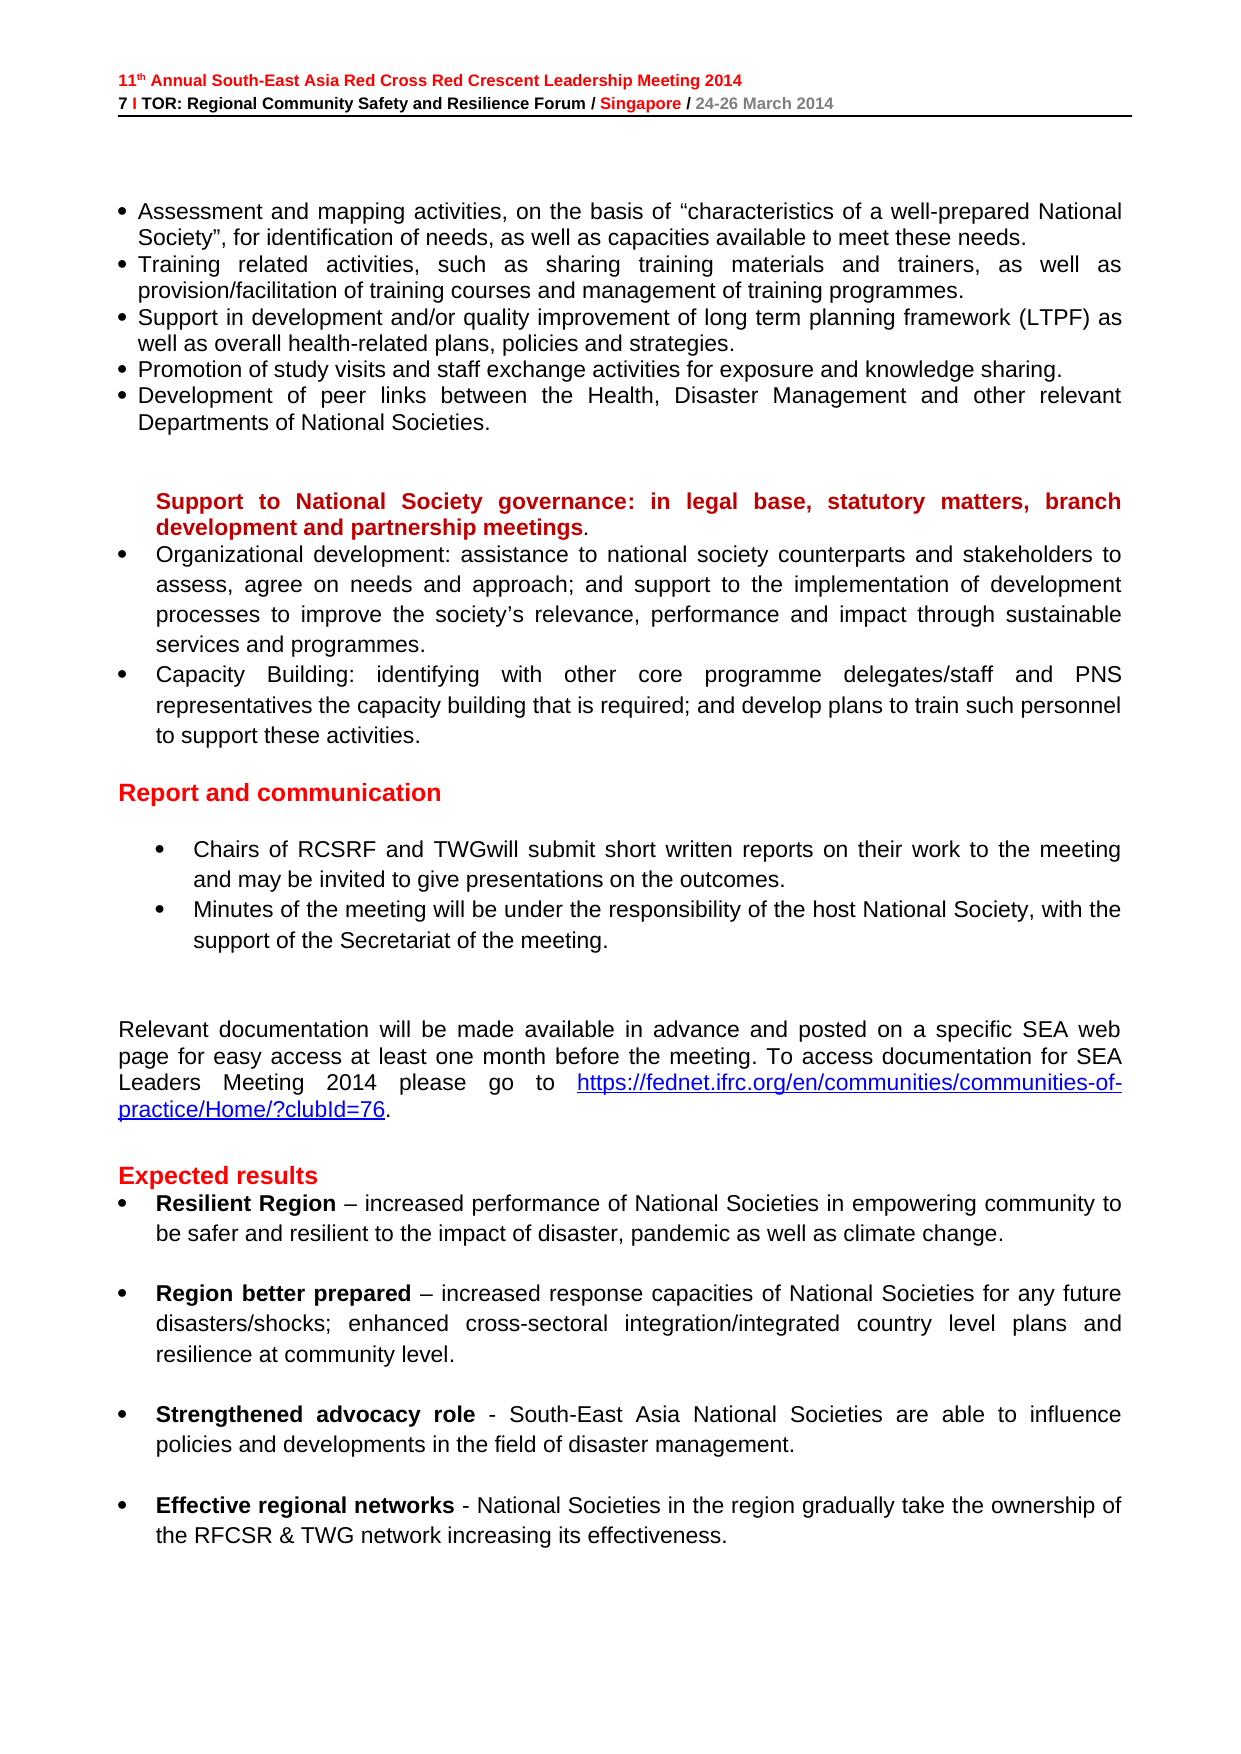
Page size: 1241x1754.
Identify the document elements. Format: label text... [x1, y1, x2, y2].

list Capacity Building: identifying with other core programme delegates/staff and PNS representatives the capacity building that is required; and develop plans to train such personnel to support these activities. [118, 661, 1122, 748]
list Effective regional networks - National Societies in the region gradually take the ownership of the RFCSR & TWG network increasing its effectiveness. [118, 1492, 1122, 1548]
list Organizational development: assistance to national society counterparts and stakeholders to assess, agree on needs and approach; and support to the implementation of development processes to improve the society’s relevance, performance and impact through sustainable services and programmes. [118, 541, 1122, 658]
list Support in development and/or quality improvement of long term planning framework (LTPF) as well as overall health-related plans, policies and strategies. [118, 303, 1122, 356]
list Training related activities, such as sharing training materials and trainers, as well as provision/facilitation of training courses and management of training programmes. [118, 251, 1122, 303]
list Support to National Society governance: in legal base, statutory matters, branch development and partnership meetings. [156, 488, 1122, 541]
list Region better prepared – increased response capacities of National Societies for any future disasters/shocks; enhanced cross-sectoral integration/integrated country level plans and resilience at community level. [118, 1280, 1122, 1367]
list Chairs of RCSRF and TWGwill submit short written reports on their work to the meeting and may be invited to give presentations on the outcomes. [156, 836, 1122, 892]
list Strengthened advocacy role - South-East Asia National Societies are able to influence policies and developments in the field of disaster management. [118, 1401, 1122, 1457]
list Assessment and mapping activities, on the basis of “characteristics of a well-prepared National Society”, for identification of needs, as well as capacities available to meet these needs. [118, 198, 1122, 251]
text Expected results [118, 1161, 1122, 1189]
list Minutes of the meeting will be under the responsibility of the host National Society, with the support of the Secretariat of the meeting. [156, 896, 1122, 953]
list Development of peer links between the Health, Disaster Management and other relevant Departments of National Societies. [118, 382, 1122, 435]
text Relevant documentation will be made available in advance and posted on a specific SEA web page for easy access at least one month before the meeting. To access documentation for SEA Leaders Meeting 2014 please go to https://fednet.ifrc.org/en/communities/communities-of-practice/Home/?clubId=76. [118, 1016, 1122, 1122]
list Promotion of study visits and staff exchange activities for exposure and knowledge sharing. [118, 356, 1122, 382]
list Resilient Region – increased performance of National Societies in empowering community to be safer and resilient to the impact of disaster, pandemic as well as climate change. [118, 1189, 1122, 1246]
list Report and communication [118, 778, 1122, 807]
